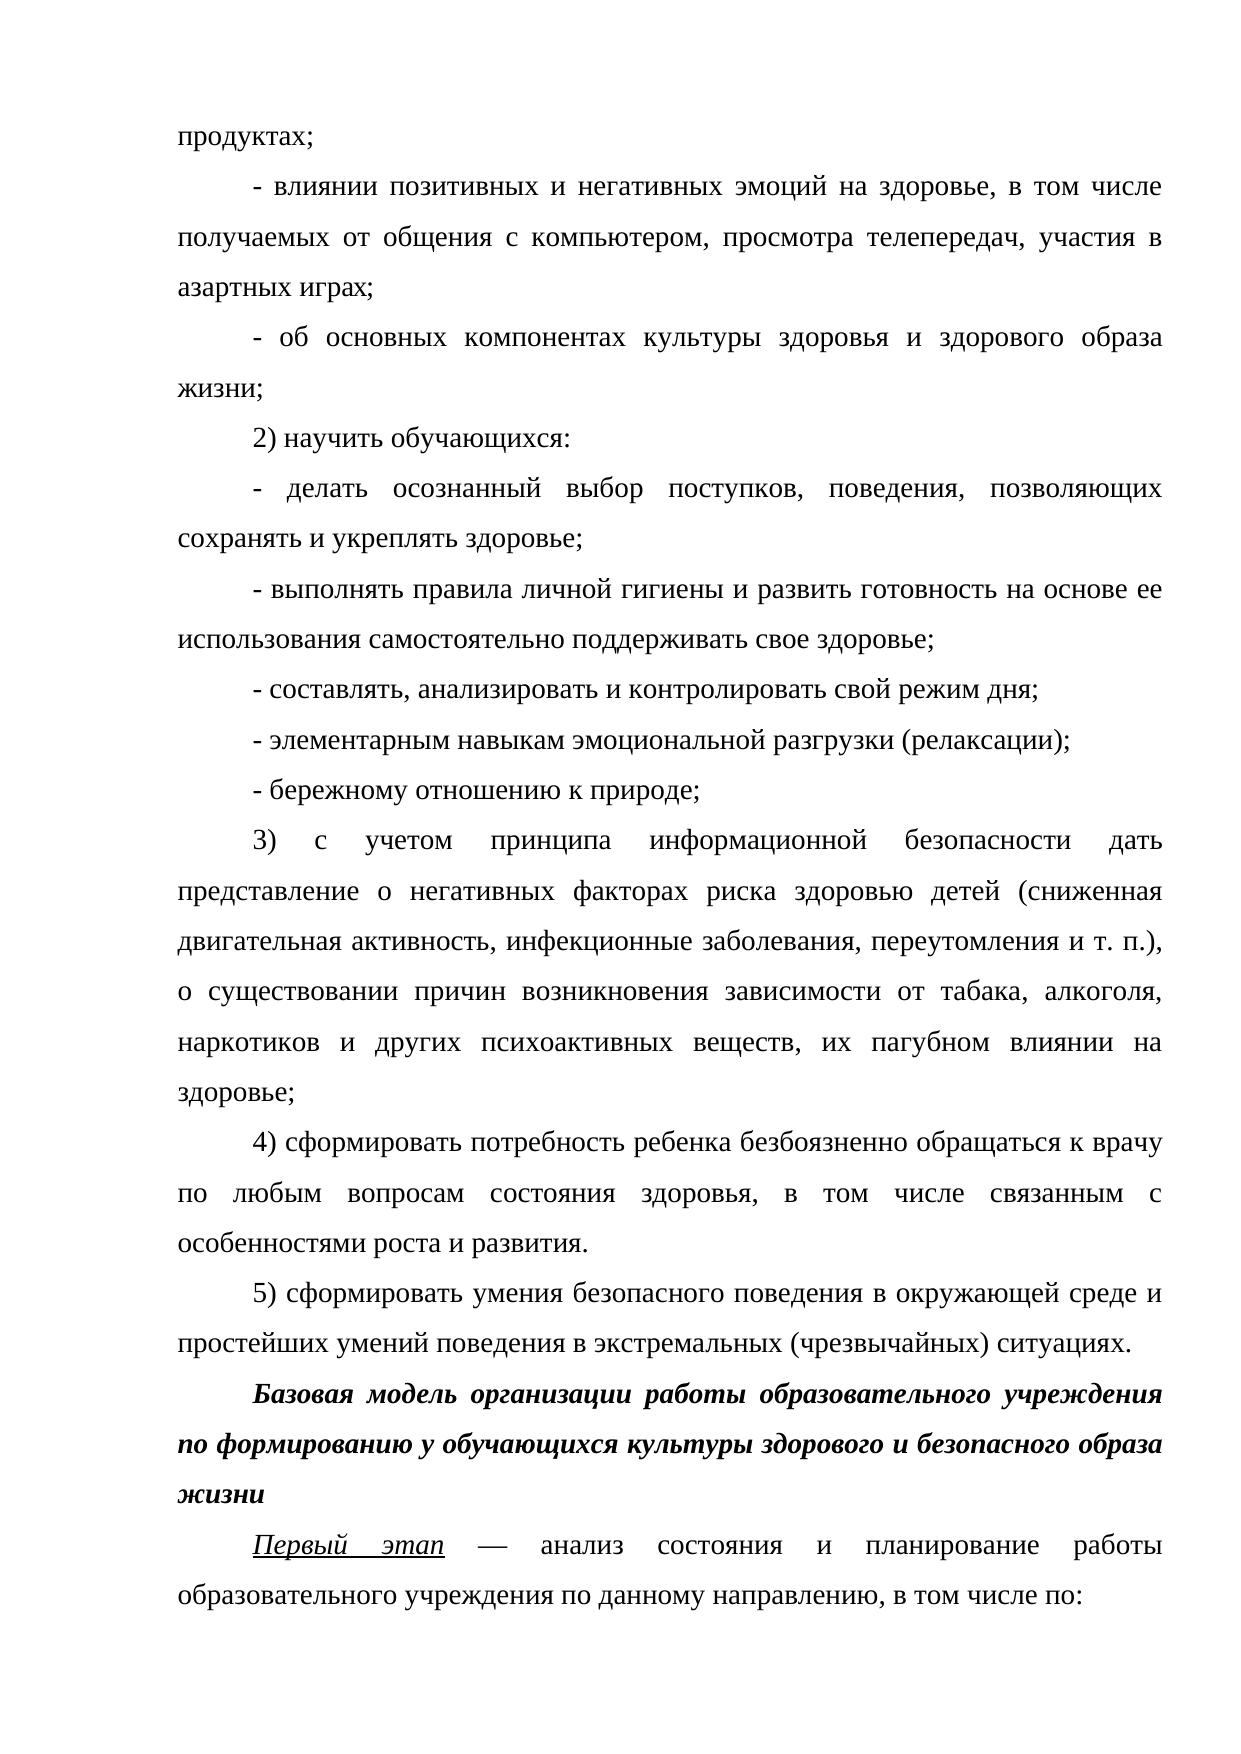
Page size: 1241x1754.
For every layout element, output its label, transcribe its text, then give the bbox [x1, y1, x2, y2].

text Первый этап — анализ состояния и планирование работы образовательного учреждения по данному направлению, в том числе по: [177, 1527, 1163, 1611]
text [177, 118, 1163, 152]
text 4) сформировать потребность ребенка безбоязненно обращаться к врачу по любым вопросам состояния здоровья, в том числе связанным с особенностями роста и развития. [177, 1124, 1163, 1258]
text - выполнять правила личной гигиены и развить готовность на основе ее использования самостоятельно поддерживать свое здоровье; [177, 571, 1163, 655]
text - влиянии позитивных и негативных эмоций на здоровье, в том числе получаемых от общения с компьютером, просмотра телепередач, участия в азартных играх; [177, 168, 1163, 303]
text 3) с учетом принципа информационной безопасности дать представление о негативных факторах риска здоровью детей (сниженная двигательная активность, инфекционные заболевания, переутомления и т. п.), о существовании причин возникновения зависимости от табака, алкоголя, наркотиков и других психоактивных веществ, их пагубном влиянии на здоровье; [177, 822, 1163, 1108]
text - делать осознанный выбор поступков, поведения, позволяющих сохранять и укреплять здоровье; [177, 470, 1163, 554]
text - составлять, анализировать и контролировать свой режим дня; [177, 672, 1163, 705]
text Базовая модель организации работы образовательного учреждения по формированию у обучающихся культуры здорового и безопасного образа жизни [177, 1376, 1163, 1510]
text - об основных компонентах культуры здоровья и здорового образа жизни; [177, 319, 1163, 403]
text - элементарным навыкам эмоциональной разгрузки (релаксации); [177, 722, 1163, 755]
text - бережному отношению к природе; [177, 772, 1163, 806]
text 2) научить обучающихся: [177, 420, 1163, 453]
text 5) сформировать умения безопасного поведения в окружающей среде и простейших умений поведения в экстремальных (чрезвычайных) ситуациях. [177, 1275, 1163, 1359]
